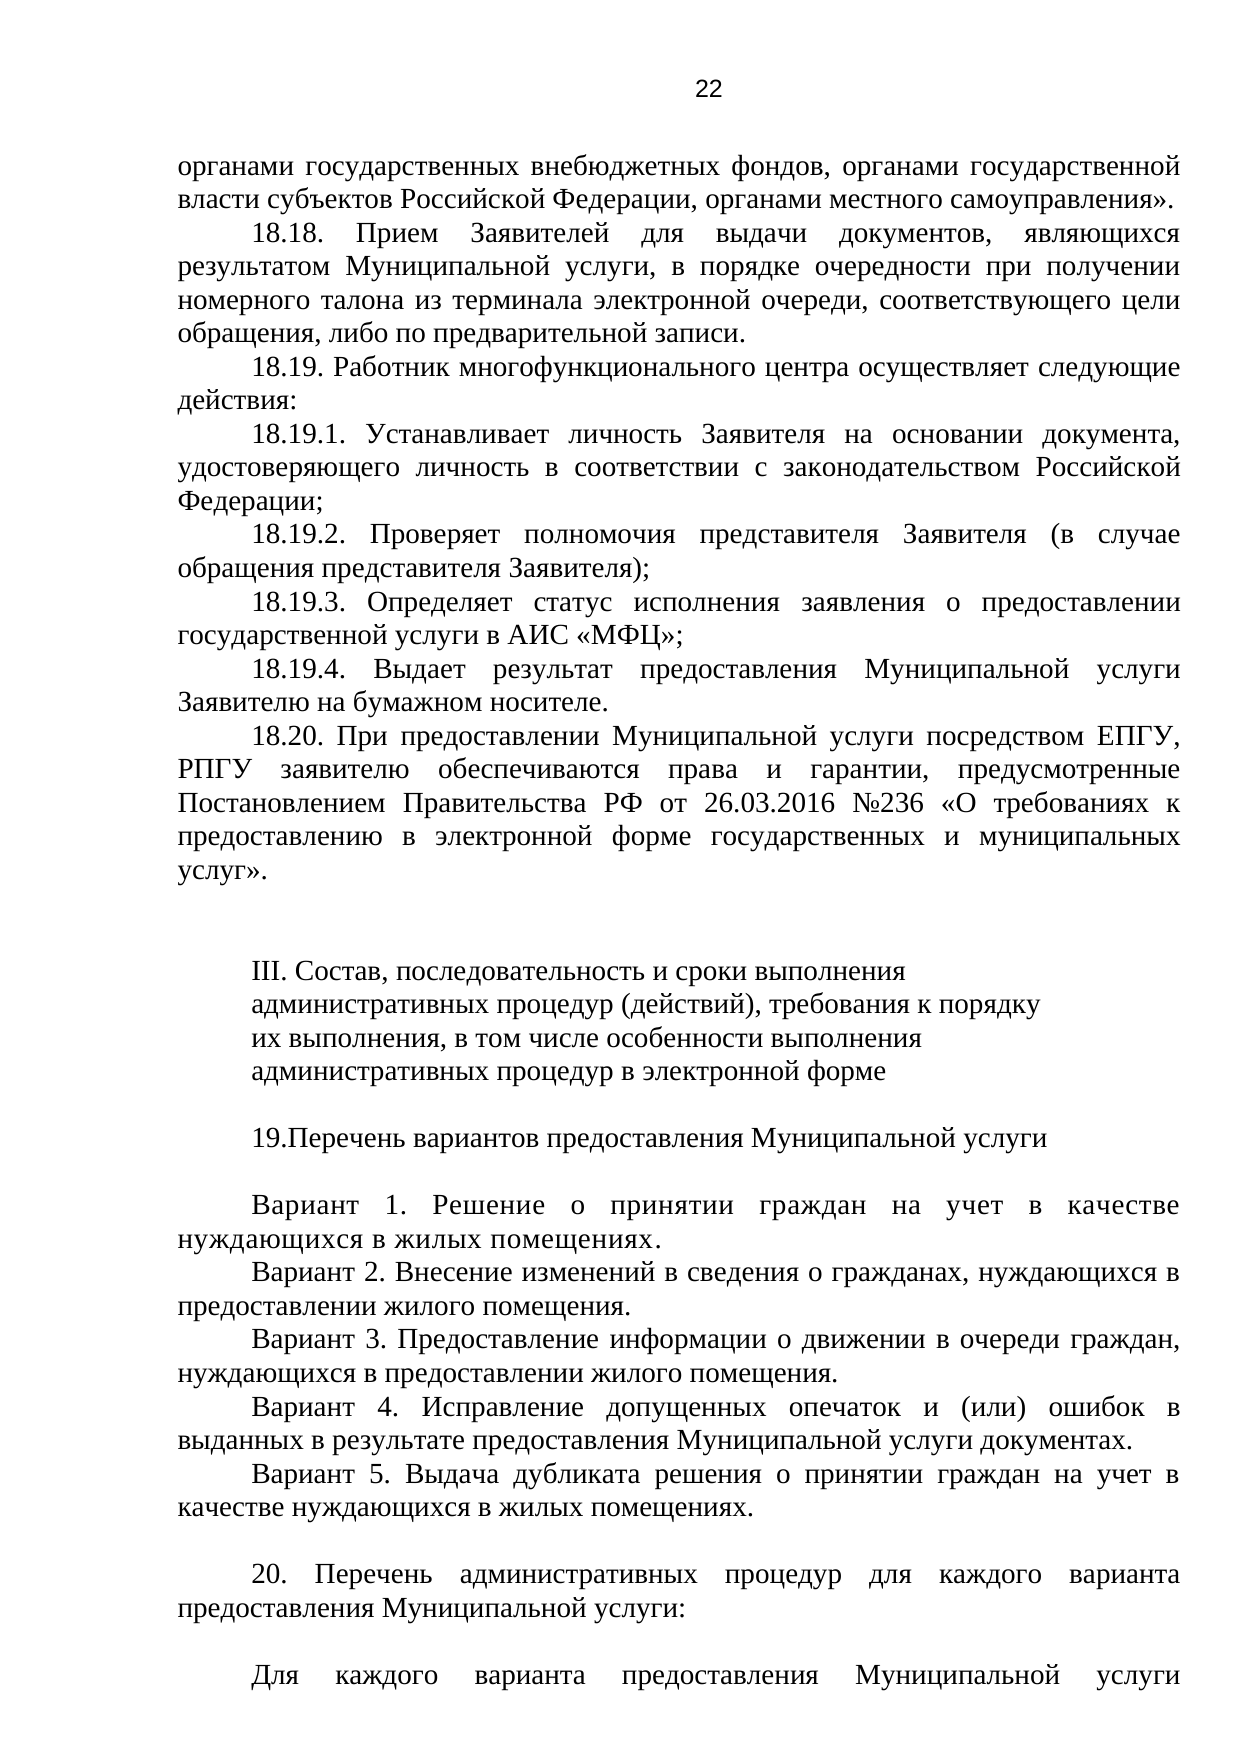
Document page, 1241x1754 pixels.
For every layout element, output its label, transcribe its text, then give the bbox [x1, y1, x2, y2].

text 18.19. Работник многофункционального центра осуществляет следующие действия: [177, 349, 1181, 416]
title Вариант 4. Исправление допущенных опечаток и (или) ошибок в выданных в результате предоставления Муниципальной услуги документах. [177, 1389, 1181, 1456]
text Вариант 1. Решение о принятии граждан на учет в качестве нуждающихся в жилых помещениях. [177, 1187, 1181, 1254]
text 20. Перечень административных процедур для каждого варианта предоставления Муниципальной услуги: [177, 1556, 1181, 1623]
title их выполнения, в том числе особенности выполнения [177, 1020, 1181, 1053]
text 19.Перечень вариантов предоставления Муниципальной услуги [177, 1120, 1181, 1154]
text 18.19.1. Устанавливает личность Заявителя на основании документа, удостоверяющего личность в соответствии с законодательством Российской Федерации; [177, 416, 1181, 517]
text Вариант 2. Внесение изменений в сведения о гражданах, нуждающихся в предоставлении жилого помещения. [177, 1254, 1181, 1322]
text Вариант 5. Выдача дубликата решения о принятии граждан на учет в качестве нуждающихся в жилых помещениях. [177, 1456, 1181, 1523]
title III. Состав, последовательность и сроки выполнения [177, 953, 1181, 986]
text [177, 1657, 1181, 1691]
title административных процедур в электронной форме [177, 1053, 1181, 1087]
text 18.18. Прием Заявителей для выдачи документов, являющихся результатом Муниципальной услуги, в порядке очередности при получении номерного талона из терминала электронной очереди, соответствующего цели обращения, либо по предварительной записи. [177, 215, 1181, 349]
text 18.19.2. Проверяет полномочия представителя Заявителя (в случае обращения представителя Заявителя); [177, 517, 1181, 584]
text 18.19.3. Определяет статус исполнения заявления о предоставлении государственной услуги в АИС «МФЦ»; [177, 584, 1181, 651]
text 18.20. При предоставлении Муниципальной услуги посредством ЕПГУ, РПГУ заявителю обеспечиваются права и гарантии, предусмотренные Постановлением Правительства РФ от 26.03.2016 №236 «О требованиях к предоставлению в электронной форме государственных и муниципальных услуг». [177, 718, 1181, 886]
text Вариант 3. Предоставление информации о движении в очереди граждан, нуждающихся в предоставлении жилого помещения. [177, 1322, 1181, 1389]
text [177, 148, 1181, 215]
title административных процедур (действий), требования к порядку [177, 986, 1181, 1020]
text 18.19.4. Выдает результат предоставления Муниципальной услуги Заявителю на бумажном носителе. [177, 651, 1181, 718]
